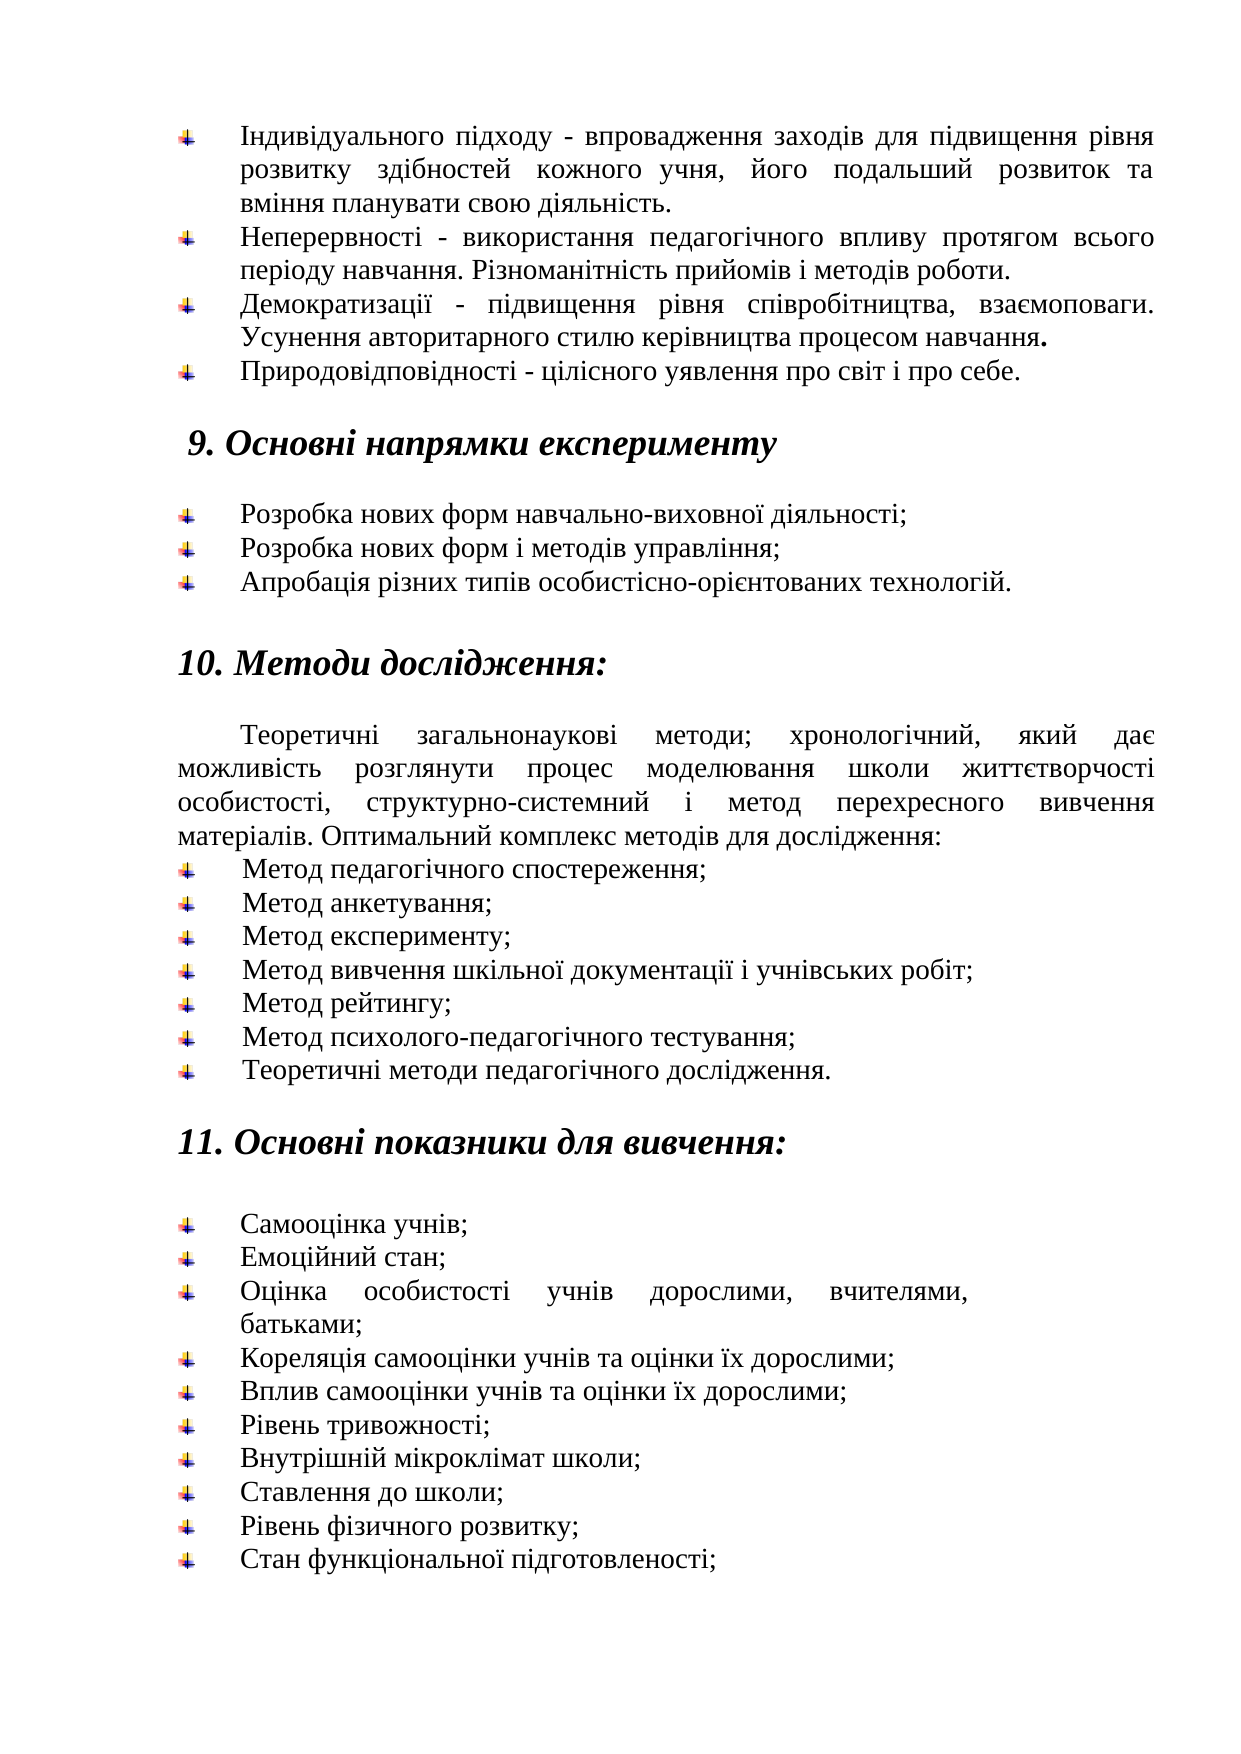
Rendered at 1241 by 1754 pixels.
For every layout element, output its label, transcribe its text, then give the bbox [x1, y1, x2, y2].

list Розробка нових форм навчально-виховної діяльності; [177, 497, 1095, 530]
list Оцінка особистості учнів дорослими, вчителями, батьками; [177, 1273, 1152, 1340]
picture [178, 574, 195, 591]
picture [178, 996, 195, 1013]
picture [178, 1063, 195, 1080]
picture [178, 229, 195, 246]
picture [178, 1518, 195, 1535]
picture [178, 962, 195, 980]
list Розробка нових форм і методів управління; [177, 530, 1095, 564]
picture [178, 929, 195, 946]
text 10. Методи дослідження: [177, 640, 1152, 683]
picture [178, 1484, 195, 1502]
text 9. Основні напрямки експерименту [162, 420, 1095, 463]
picture [178, 1551, 195, 1569]
picture [178, 1029, 195, 1047]
list Вплив самооцінки учнів та оцінки їх дорослими; [177, 1373, 1152, 1407]
list Внутрішній мікроклімат школи; [177, 1441, 1152, 1474]
list Метод рейтингу; [177, 985, 1155, 1019]
picture [178, 507, 195, 524]
list Метод вивчення шкільної документації і учнівських робіт; [177, 952, 1155, 985]
picture [178, 1283, 195, 1301]
list Метод психолого-педагогічного тестування; [177, 1019, 1155, 1052]
list Індивідуального підходу - впровадження заходів для підвищення рівня розвитку здібностей кожного учня, його подальший розвиток та вміння планувати свою діяльність. [177, 118, 1155, 219]
list Кореляція самооцінки учнів та оцінки їх дорослими; [177, 1340, 1152, 1373]
list Природовідповідності - цілісного уявлення про світ і про себе. [177, 353, 1155, 386]
picture [178, 1451, 195, 1468]
picture [178, 363, 195, 381]
picture [178, 861, 195, 879]
list Апробація різних типів особистісно-орієнтованих технологій. [177, 564, 1095, 597]
list Метод педагогічного спостереження; [177, 851, 1155, 885]
picture [178, 1350, 195, 1368]
list Рівень фізичного розвитку; [177, 1508, 1152, 1541]
picture [178, 540, 195, 558]
list Теоретичні методи педагогічного дослідження. [177, 1052, 1155, 1086]
picture [178, 1384, 195, 1401]
list Демократизації - підвищення рівня співробітництва, взаємоповаги. Усунення авторитарного стилю керівництва процесом навчання. [177, 286, 1155, 353]
list Неперервності - використання педагогічного впливу протягом всього періоду навчання. Різноманітність прийомів і методів роботи. [177, 219, 1155, 286]
picture [178, 296, 195, 314]
text 11. Основні показники для вивчення: [177, 1119, 1155, 1163]
text Теоретичні загальнонаукові методи; хронологічний, який дає можливість розглянути процес моделювання школи життєтворчості особистості, структурно-системний і метод перехресного вивчення матеріалів. Оптимальний комплекс методів для дослідження: [177, 717, 1155, 851]
picture [178, 128, 195, 146]
list Стан функціональної підготовленості; [177, 1541, 1152, 1575]
picture [178, 895, 195, 912]
list Самооцінка учнів; [177, 1206, 1152, 1239]
list Метод анкетування; [177, 885, 1155, 918]
list Метод експерименту; [177, 918, 1155, 952]
picture [178, 1250, 195, 1267]
list Емоційний стан; [177, 1239, 1152, 1273]
picture [178, 1216, 195, 1234]
list Ставлення до школи; [177, 1474, 1152, 1508]
list Рівень тривожності; [177, 1407, 1152, 1441]
picture [178, 1417, 195, 1435]
